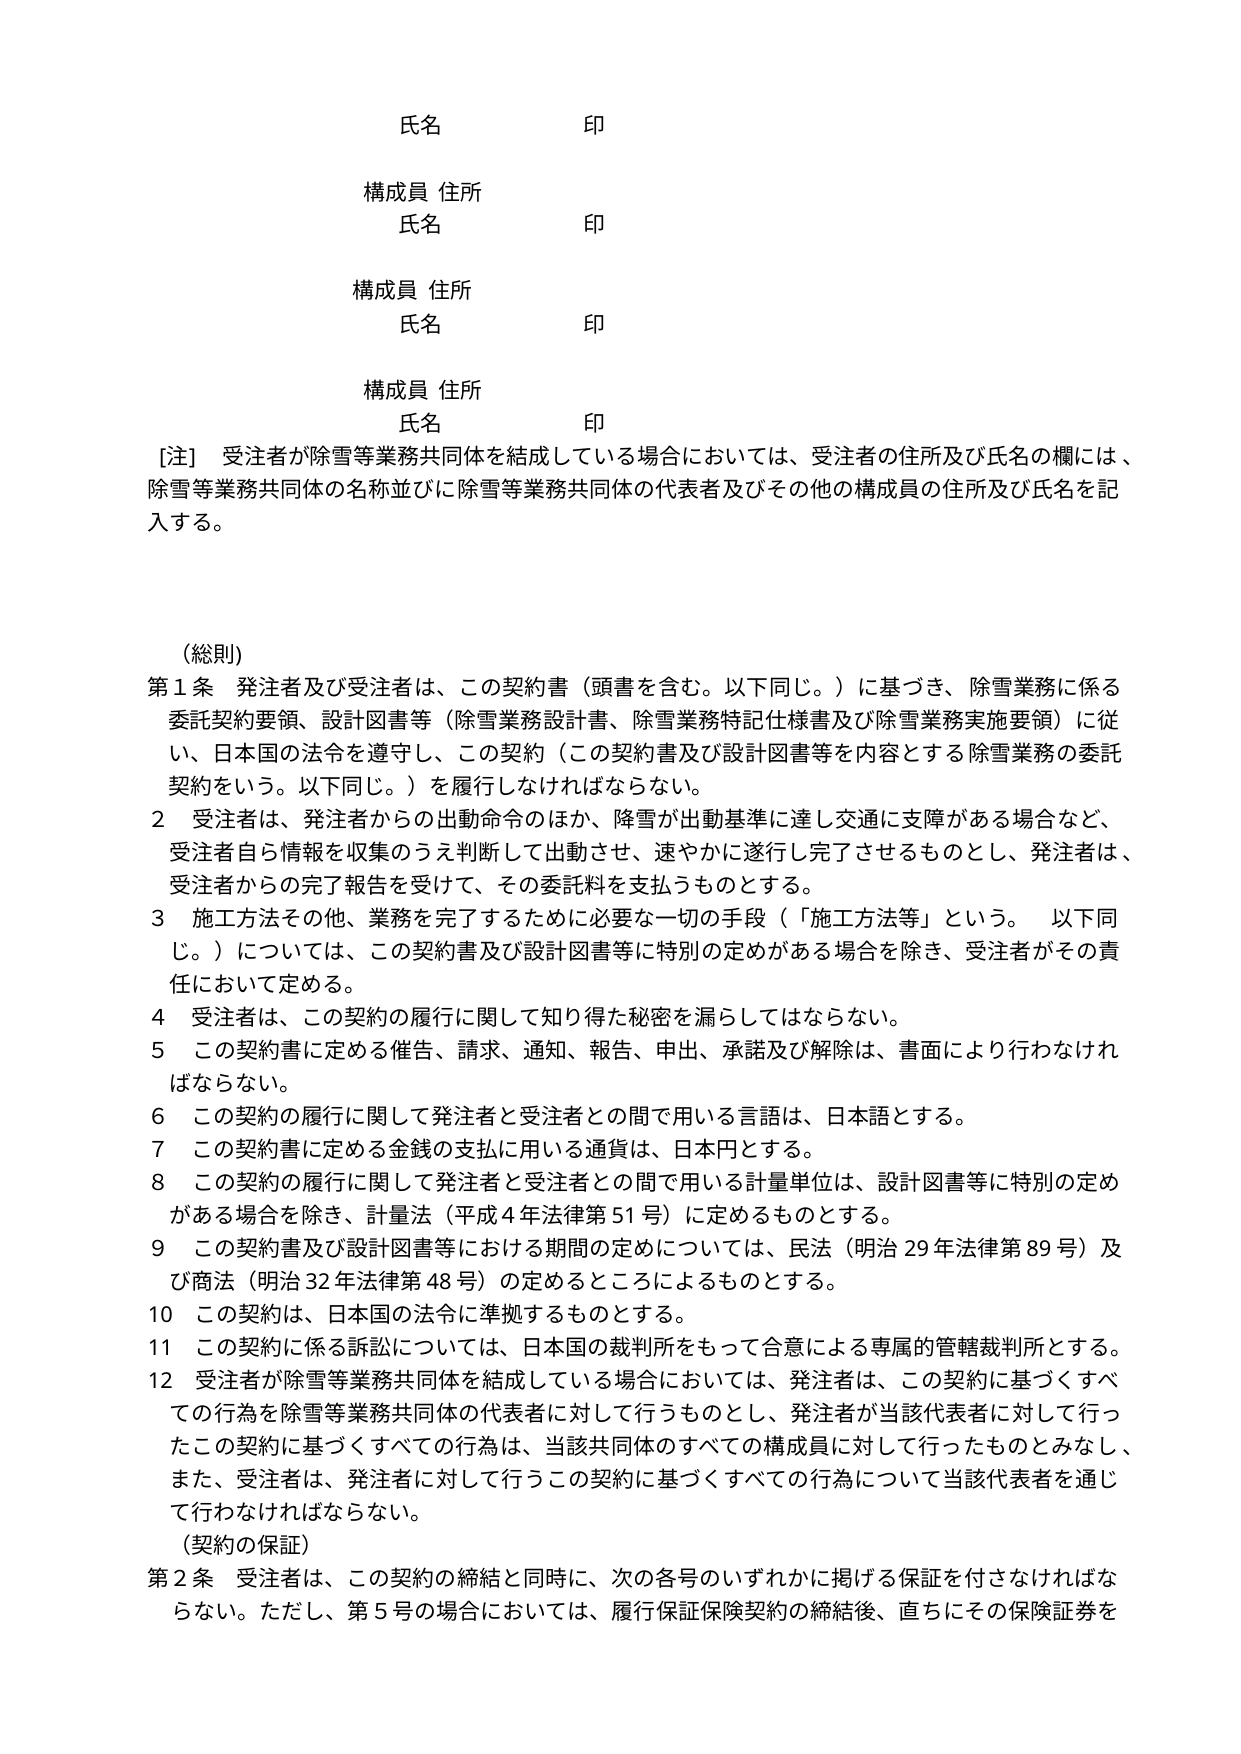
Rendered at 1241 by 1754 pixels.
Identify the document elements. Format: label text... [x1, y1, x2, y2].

text ７ この契約書に定める金銭の支払に用いる通貨は、日本円とする。 [148, 1131, 1122, 1164]
text ９ この契約書及び設計図書等における期間の定めについては、民法（明治29年法律第89号）及び商法（明治32年法律第48号）の定めるところによるものとする。 [148, 1231, 1122, 1297]
text 氏名 印 [148, 207, 1122, 240]
text ３ 施工方法その他、業務を完了するために必要な一切の手段（「施工方法等」という。 以下同じ。）については、この契約書及び設計図書等に特別の定めがある場合を除き、受注者がその責任において定める。 [148, 900, 1122, 999]
text ８ この契約の履行に関して発注者と受注者との間で用いる計量単位は、設計図書等に特別の定めがある場合を除き、計量法（平成４年法律第51号）に定めるものとする。 [148, 1164, 1122, 1231]
text 氏名 印 [148, 405, 1122, 438]
text （総則) [169, 636, 1122, 669]
text 構成員 住所 [148, 372, 1122, 405]
text [注] 受注者が除雪等業務共同体を結成している場合においては、受注者の住所及び氏名の欄には、除雪等業務共同体の名称並びに除雪等業務共同体の代表者及びその他の構成員の住所及び氏名を記入する。 [148, 438, 1122, 537]
text 構成員 住所 [148, 174, 1122, 207]
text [148, 1561, 1122, 1627]
text 構成員 住所 [148, 273, 1122, 306]
text 10 この契約は、日本国の法令に準拠するものとする。 [148, 1297, 1122, 1329]
text ２ 受注者は、発注者からの出動命令のほか、降雪が出動基準に達し交通に支障がある場合など、受注者自ら情報を収集のうえ判断して出動させ、速やかに遂行し完了させるものとし、発注者は、受注者からの完了報告を受けて、その委託料を支払うものとする。 [148, 801, 1122, 900]
text 11 この契約に係る訴訟については、日本国の裁判所をもって合意による専属的管轄裁判所とする。 [148, 1329, 1122, 1363]
text ６ この契約の履行に関して発注者と受注者との間で用いる言語は、日本語とする。 [148, 1098, 1122, 1131]
text 第１条 発注者及び受注者は、この契約書（頭書を含む。以下同じ。）に基づき、除雪業務に係る委託契約要領、設計図書等（除雪業務設計書、除雪業務特記仕様書及び除雪業務実施要領）に従い、日本国の法令を遵守し、この契約（この契約書及び設計図書等を内容とする除雪業務の委託契約をいう。以下同じ。）を履行しなければならない。 [148, 669, 1122, 801]
text 12 受注者が除雪等業務共同体を結成している場合においては、発注者は、この契約に基づくすべての行為を除雪等業務共同体の代表者に対して行うものとし、発注者が当該代表者に対して行ったこの契約に基づくすべての行為は、当該共同体のすべての構成員に対して行ったものとみなし、また、受注者は、発注者に対して行うこの契約に基づくすべての行為について当該代表者を通じて行わなければならない。 [148, 1363, 1122, 1528]
text 氏名 印 [148, 108, 1122, 141]
text 氏名 印 [148, 306, 1122, 339]
text ４ 受注者は、この契約の履行に関して知り得た秘密を漏らしてはならない。 [148, 999, 1122, 1032]
text ５ この契約書に定める催告、請求、通知、報告、申出、承諾及び解除は、書面により行わなければならない。 [148, 1032, 1122, 1098]
text （契約の保証） [148, 1528, 1122, 1561]
